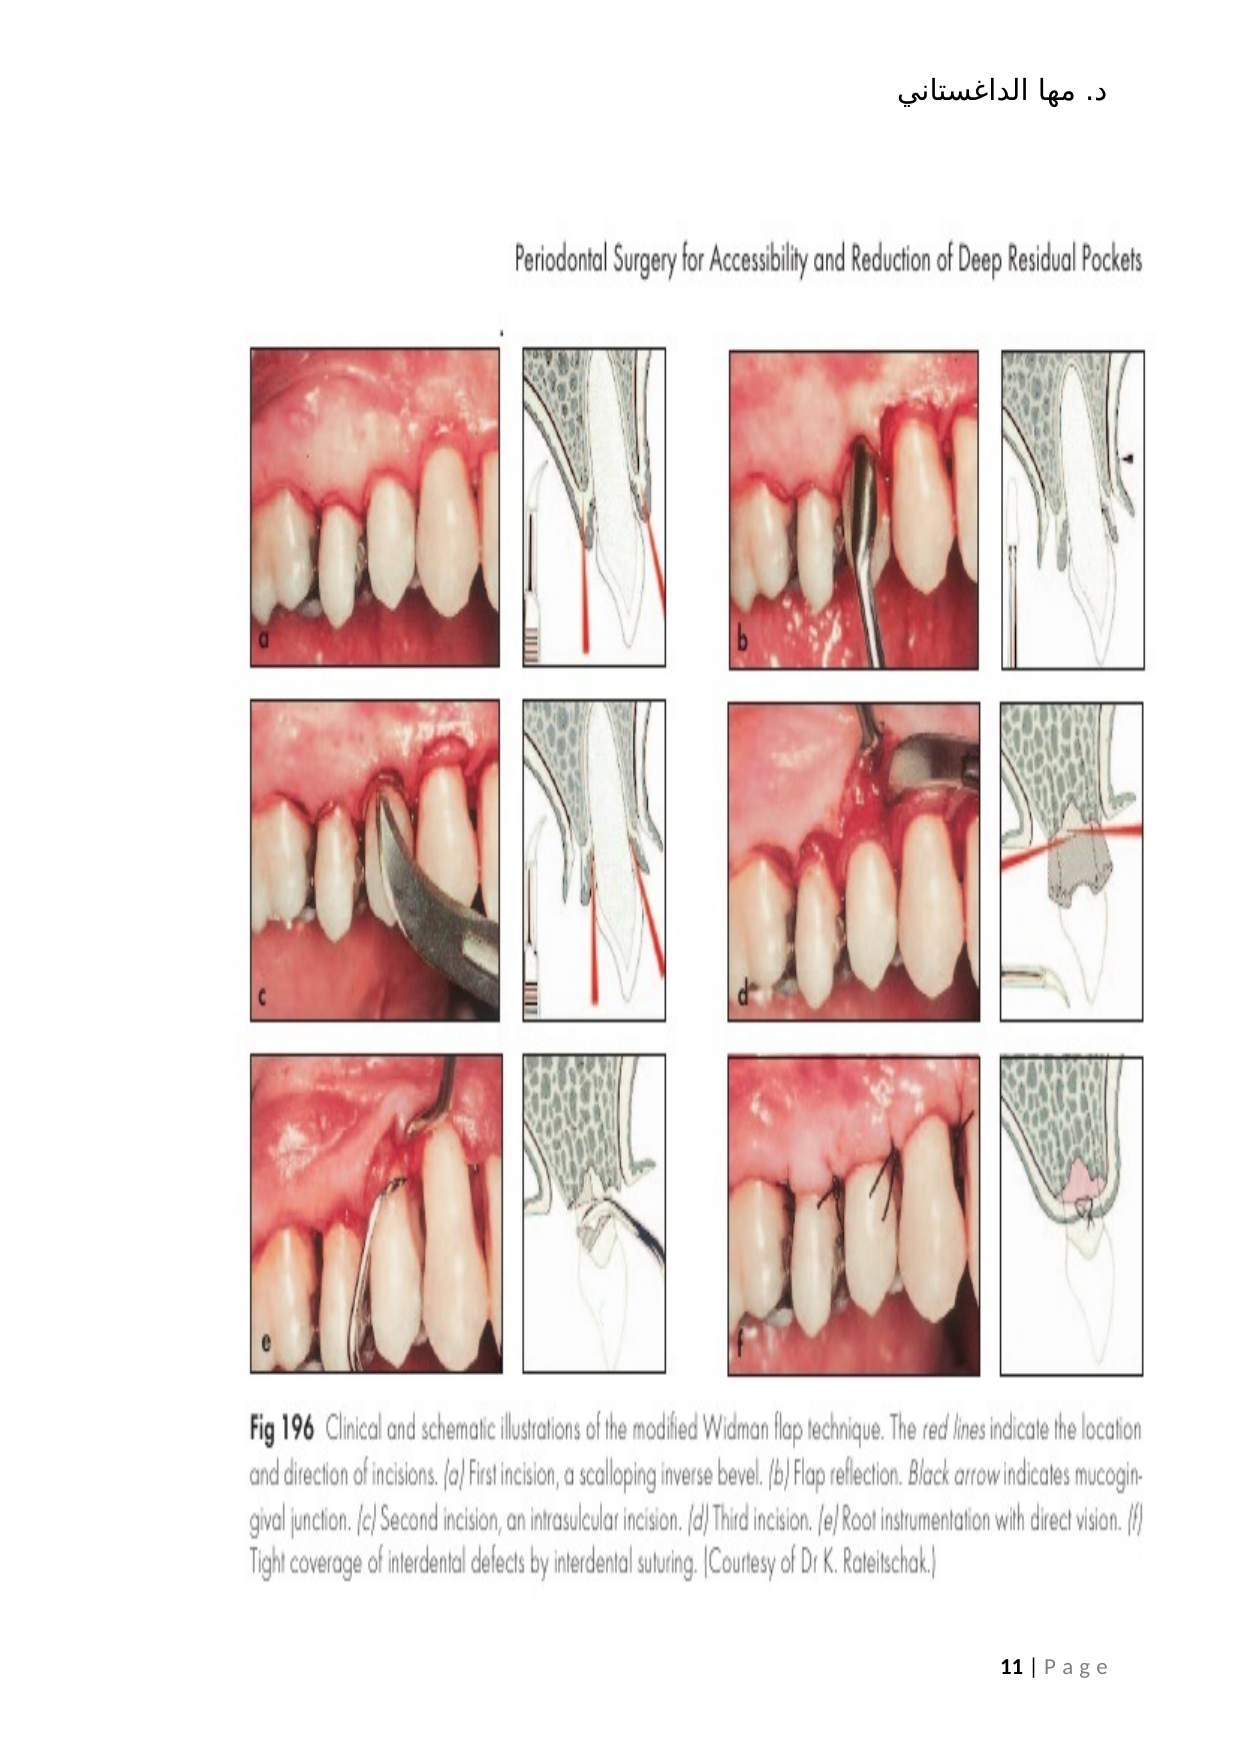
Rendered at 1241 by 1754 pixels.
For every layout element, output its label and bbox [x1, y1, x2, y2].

picture [162, 107, 1241, 1599]
